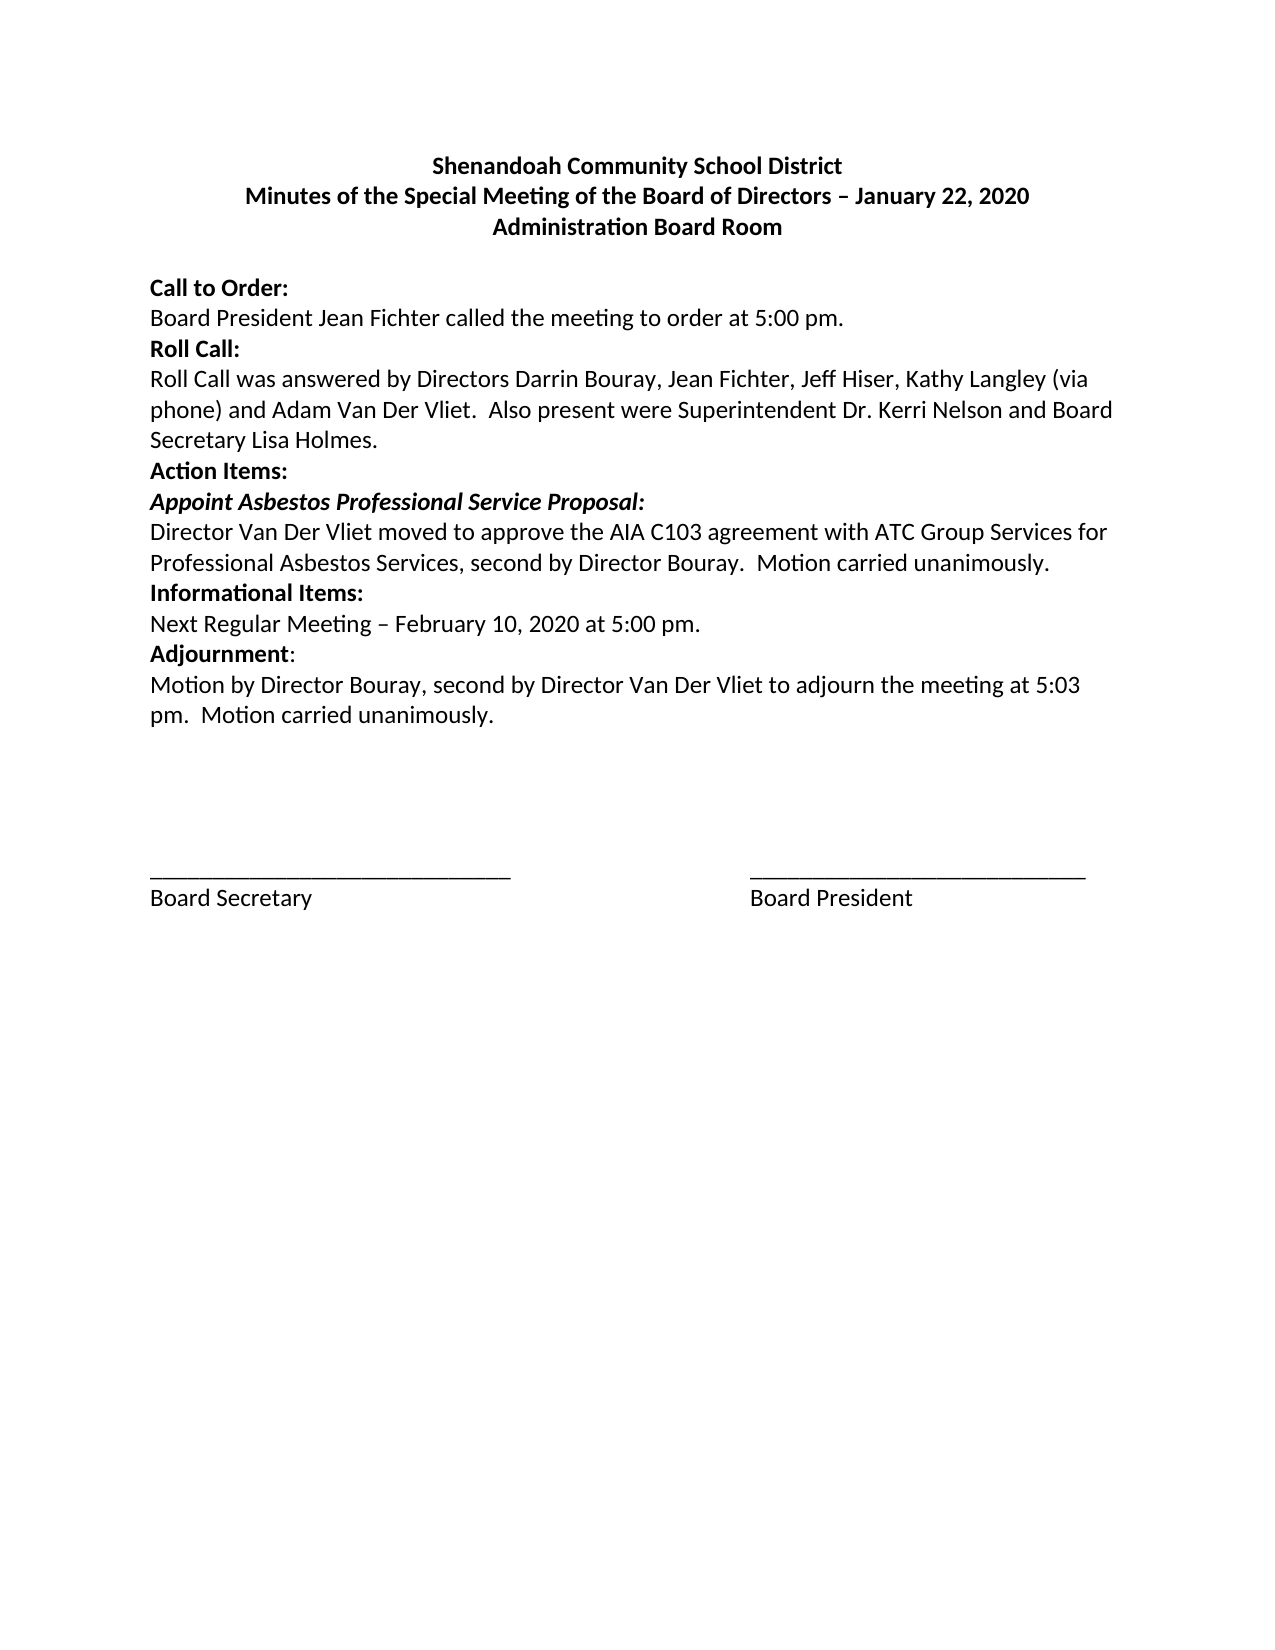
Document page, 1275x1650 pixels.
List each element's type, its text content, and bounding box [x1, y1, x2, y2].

text Board Secretary Board President [150, 882, 1125, 913]
text Informational Items: [150, 577, 1125, 608]
text Next Regular Meeting – February 10, 2020 at 5:00 pm. [150, 608, 1125, 638]
text Appoint Asbestos Professional Service Proposal: [150, 486, 1125, 516]
text Board President Jean Fichter called the meeting to order at 5:00 pm. [150, 303, 1125, 333]
text Motion by Director Bouray, second by Director Van Der Vliet to adjourn the meeting at 5:03 pm. Motion carried unanimously. [150, 669, 1125, 730]
text Roll Call: [150, 333, 1125, 364]
text Adjournment: [150, 638, 1125, 669]
text Minutes of the Special Meeting of the Board of Directors – January 22, 2020 [150, 181, 1125, 211]
text _____________________________ ___________________________ [150, 852, 1125, 882]
text Call to Order: [150, 272, 1125, 303]
text Roll Call was answered by Directors Darrin Bouray, Jean Fichter, Jeff Hiser, Kathy Langley (via phone) and Adam Van Der Vliet. Also present were Superintendent Dr. Kerri Nelson and Board Secretary Lisa Holmes. [150, 364, 1125, 455]
text Director Van Der Vliet moved to approve the AIA C103 agreement with ATC Group Services for Professional Asbestos Services, second by Director Bouray. Motion carried unanimously. [150, 516, 1125, 577]
text Action Items: [150, 455, 1125, 486]
text Shenandoah Community School District [150, 150, 1125, 181]
text Administration Board Room [150, 211, 1125, 242]
